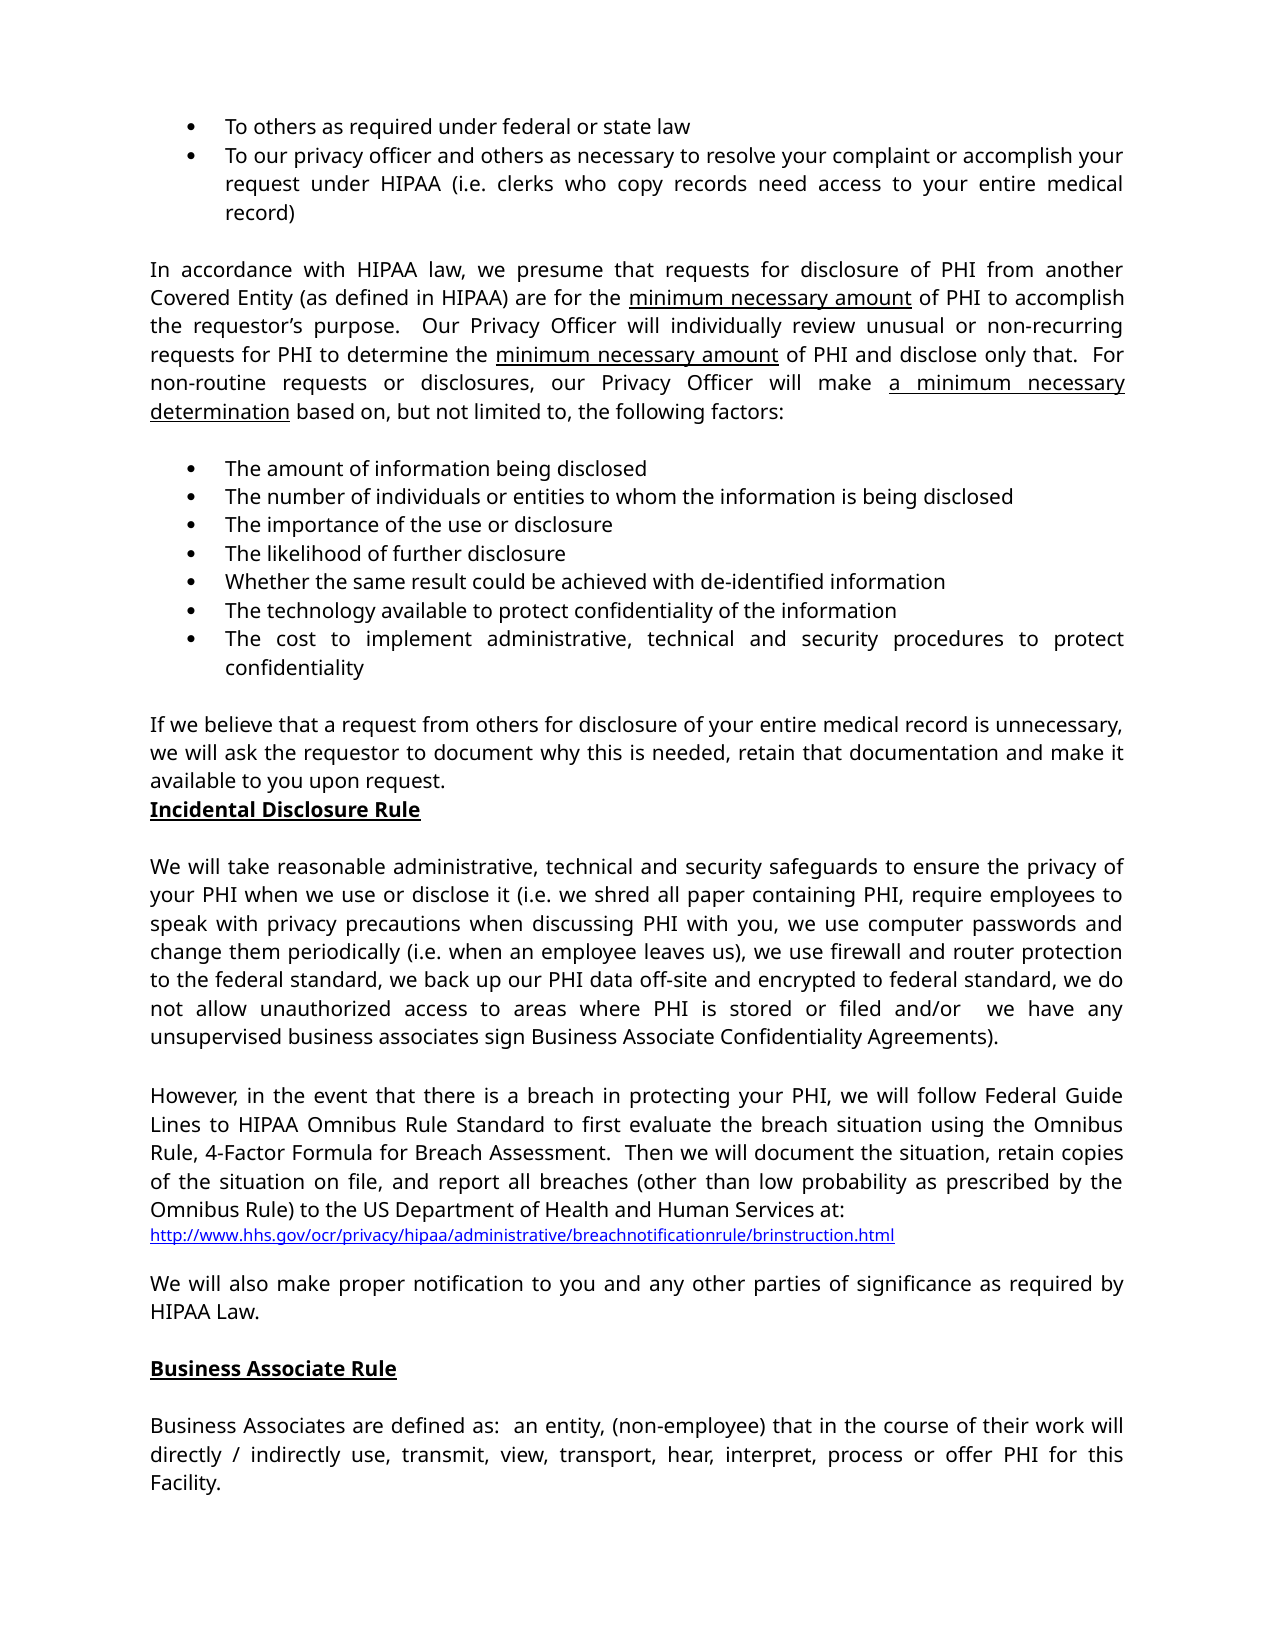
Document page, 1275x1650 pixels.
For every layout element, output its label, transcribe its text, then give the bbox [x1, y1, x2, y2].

text Incidental Disclosure Rule [150, 795, 1125, 823]
text  The amount of information being disclosed [187, 454, 1125, 482]
text If we believe that a request from others for disclosure of your entire medical record is unnecessary, we will ask the requestor to document why this is needed, retain that documentation and make it available to you upon request. [150, 710, 1125, 795]
text  The likelihood of further disclosure [187, 539, 1125, 567]
text  The importance of the use or disclosure [187, 511, 1125, 539]
text However, in the event that there is a breach in protecting your PHI, we will follow Federal Guide Lines to HIPAA Omnibus Rule Standard to first evaluate the breach situation using the Omnibus Rule, 4-Factor Formula for Breach Assessment. Then we will document the situation, retain copies of the situation on file, and report all breaches (other than low probability as prescribed by the Omnibus Rule) to the US Department of Health and Human Services at: [150, 1081, 1125, 1224]
text We will also make proper notification to you and any other parties of significance as required by HIPAA Law. [150, 1269, 1125, 1326]
text  To others as required under federal or state law [187, 112, 1125, 141]
text  Whether the same result could be achieved with de-identified information [187, 567, 1125, 596]
text  The cost to implement administrative, technical and security procedures to protect confidentiality [187, 624, 1125, 681]
text Business Associates are defined as: an entity, (non-employee) that in the course of their work will directly / indirectly use, transmit, view, transport, hear, interpret, process or offer PHI for this Facility. [150, 1411, 1125, 1497]
text  To our privacy officer and others as necessary to resolve your complaint or accomplish your request under HIPAA (i.e. clerks who copy records need access to your entire medical record) [187, 141, 1125, 226]
text  The number of individuals or entities to whom the information is being disclosed [187, 482, 1125, 511]
text In accordance with HIPAA law, we presume that requests for disclosure of PHI from another Covered Entity (as defined in HIPAA) are for the minimum necessary amount of PHI to accomplish the requestor’s purpose. Our Privacy Officer will individually review unusual or non-recurring requests for PHI to determine the minimum necessary amount of PHI and disclose only that. For non-routine requests or disclosures, our Privacy Officer will make a minimum necessary determination based on, but not limited to, the following factors: [150, 255, 1125, 425]
text Business Associate Rule [150, 1354, 1125, 1383]
text http://www.hhs.gov/ocr/privacy/hipaa/administrative/breachnotificationrule/brinstruction.html [150, 1224, 1125, 1246]
text  The technology available to protect confidentiality of the information [187, 596, 1125, 624]
text We will take reasonable administrative, technical and security safeguards to ensure the privacy of your PHI when we use or disclose it (i.e. we shred all paper containing PHI, require employees to speak with privacy precautions when discussing PHI with you, we use computer passwords and change them periodically (i.e. when an employee leaves us), we use firewall and router protection to the federal standard, we back up our PHI data off-site and encrypted to federal standard, we do not allow unauthorized access to areas where PHI is stored or filed and/or we have any unsupervised business associates sign Business Associate Confidentiality Agreements). [150, 852, 1125, 1051]
